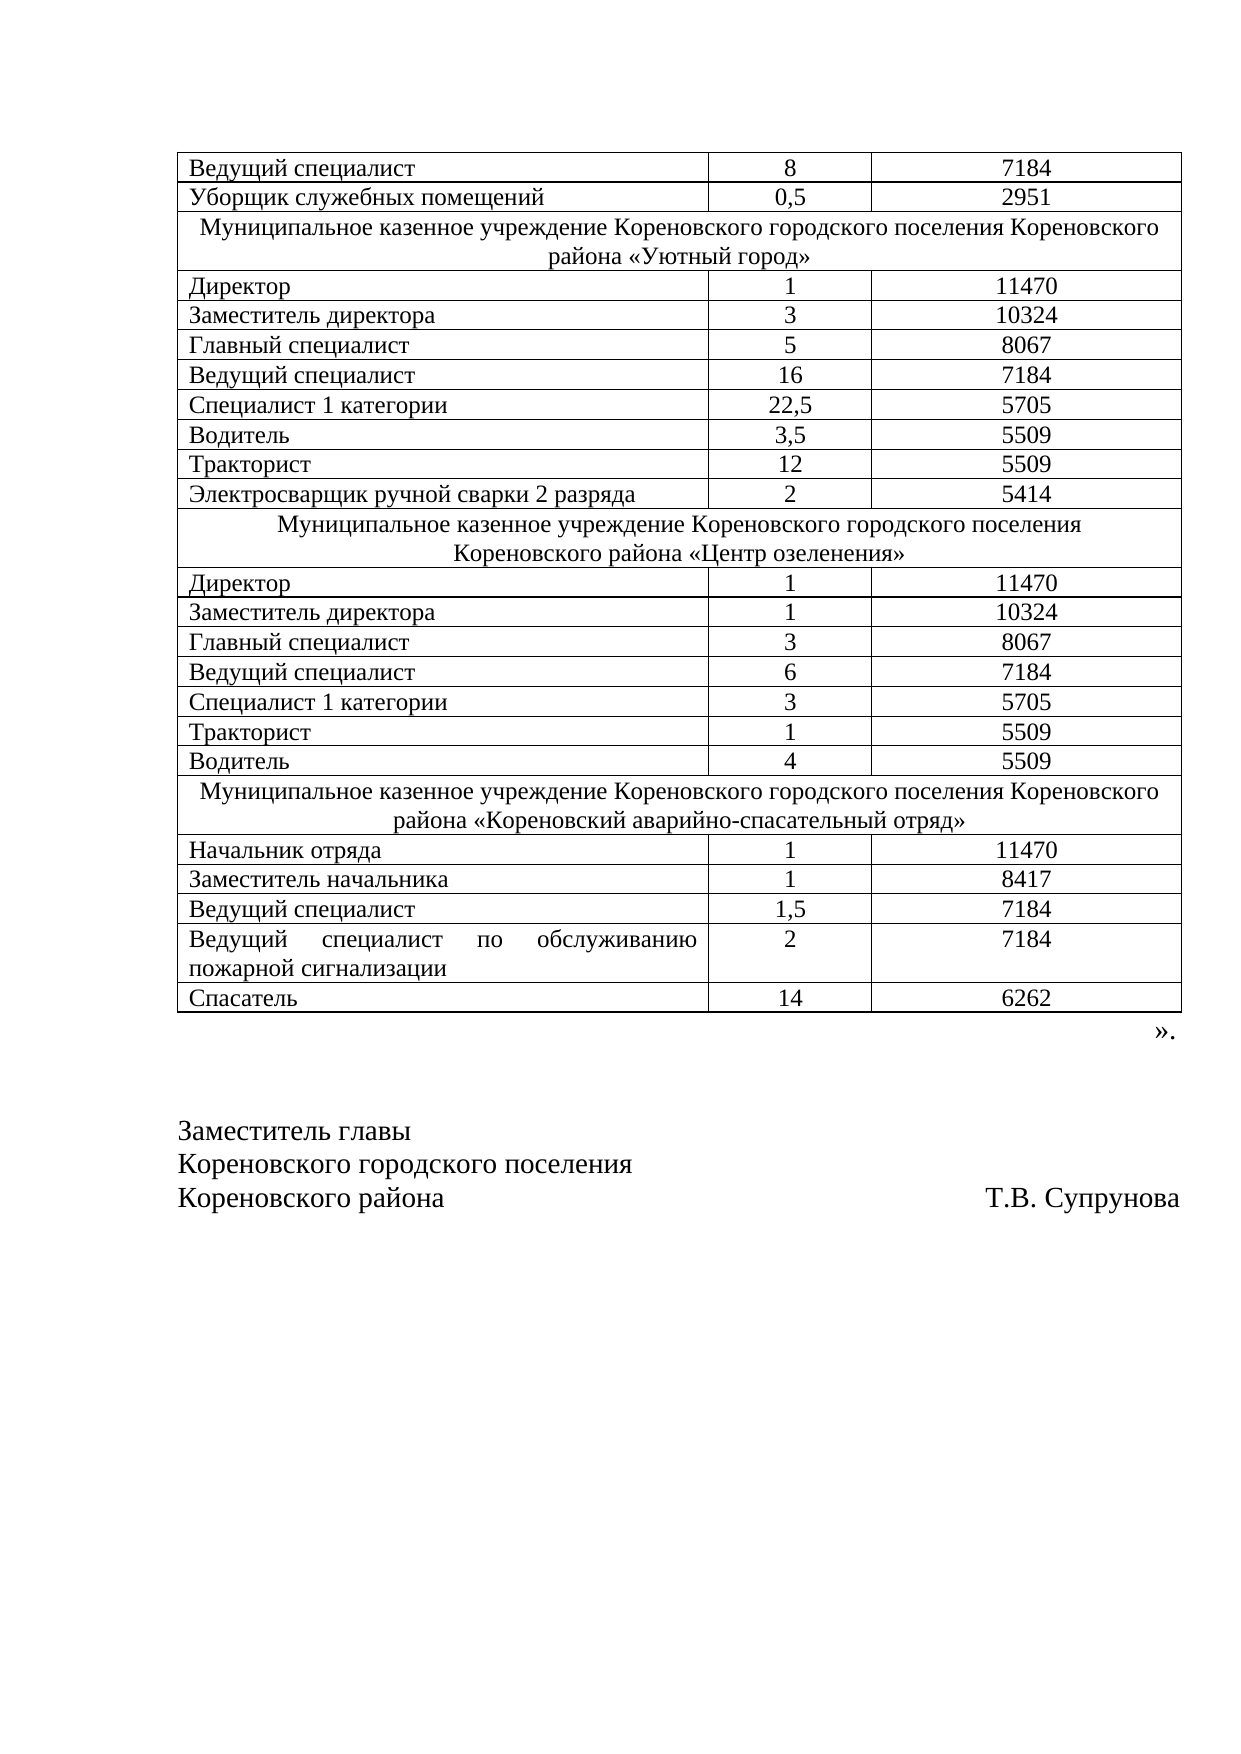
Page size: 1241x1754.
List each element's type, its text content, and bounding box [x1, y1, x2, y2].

table_cell 7184 [872, 657, 1181, 686]
table_cell 16 [709, 360, 871, 389]
table_cell Водитель [178, 420, 708, 448]
text Заместитель главы [177, 1113, 1181, 1147]
table_cell 5414 [872, 479, 1181, 508]
table_cell 8 [709, 153, 871, 181]
table_cell Ведущий специалист по обслуживанию пожарной сигнализации [178, 924, 708, 982]
table_cell 7184 [872, 924, 1181, 982]
table_cell Главный специалист [178, 627, 708, 656]
table_cell Главный специалист [178, 330, 708, 359]
text ». [177, 1013, 1181, 1046]
table_cell 0,5 [709, 183, 871, 211]
table_cell Ведущий специалист [178, 360, 708, 389]
table_cell 1,5 [709, 894, 871, 923]
table_cell 7184 [872, 894, 1181, 923]
table_cell Ведущий специалист [178, 657, 708, 686]
table_cell 10324 [872, 301, 1181, 329]
table_cell Тракторист [178, 450, 708, 478]
table_cell 11470 [872, 271, 1181, 299]
text Кореновского района Т.В. Супрунова [177, 1180, 1181, 1214]
table_cell 2 [709, 924, 871, 982]
table_cell Спасатель [178, 983, 708, 1011]
table_cell 7184 [872, 360, 1181, 389]
table_cell Заместитель директора [178, 301, 708, 329]
table_cell Уборщик служебных помещений [178, 183, 708, 211]
table_cell Ведущий специалист [178, 153, 708, 181]
table_cell 5509 [872, 746, 1181, 775]
table_cell 1 [709, 598, 871, 626]
table_cell 22,5 [709, 390, 871, 419]
table_cell 2951 [872, 183, 1181, 211]
table_cell 11470 [872, 835, 1181, 863]
table_cell 5509 [872, 717, 1181, 745]
table_cell Заместитель начальника [178, 865, 708, 893]
table_cell Тракторист [178, 717, 708, 745]
table_cell 1 [709, 568, 871, 596]
table_cell 12 [709, 450, 871, 478]
table_cell 5705 [872, 390, 1181, 419]
table_cell Муниципальное казенное учреждение Кореновского городского поселения Кореновского района «Кореновский аварийно-спасательный отряд» [178, 776, 1181, 834]
table_cell 5509 [872, 420, 1181, 448]
table_cell Специалист 1 категории [178, 687, 708, 716]
table_cell 4 [709, 746, 871, 775]
table_cell 3 [709, 687, 871, 716]
table_cell 3 [709, 301, 871, 329]
table_cell 1 [709, 717, 871, 745]
table_cell Ведущий специалист [178, 894, 708, 923]
table_cell 1 [709, 865, 871, 893]
table_cell 8417 [872, 865, 1181, 893]
table_cell Специалист 1 категории [178, 390, 708, 419]
table_cell 5705 [872, 687, 1181, 716]
table_cell 8067 [872, 330, 1181, 359]
table_cell Заместитель директора [178, 598, 708, 626]
text Кореновского городского поселения [177, 1147, 1181, 1180]
table_cell 10324 [872, 598, 1181, 626]
table_cell Директор [178, 568, 708, 596]
table_cell 5 [709, 330, 871, 359]
table_cell 7184 [872, 153, 1181, 181]
table_cell 3,5 [709, 420, 871, 448]
table_cell 6262 [872, 983, 1181, 1011]
table_cell Электросварщик ручной сварки 2 разряда [178, 479, 708, 508]
table_cell Водитель [178, 746, 708, 775]
table_cell Начальник отряда [178, 835, 708, 863]
table_cell Муниципальное казенное учреждение Кореновского городского поселения Кореновского района «Уютный город» [178, 212, 1181, 270]
table_cell 11470 [872, 568, 1181, 596]
table_cell Муниципальное казенное учреждение Кореновского городского поселения Кореновского района «Центр озеленения» [178, 509, 1181, 567]
table_cell Директор [178, 271, 708, 299]
table_cell 8067 [872, 627, 1181, 656]
table_cell 6 [709, 657, 871, 686]
table_cell 14 [709, 983, 871, 1011]
table_cell 1 [709, 271, 871, 299]
table_cell 1 [709, 835, 871, 863]
table_cell 3 [709, 627, 871, 656]
table_cell 2 [709, 479, 871, 508]
table_cell 5509 [872, 450, 1181, 478]
